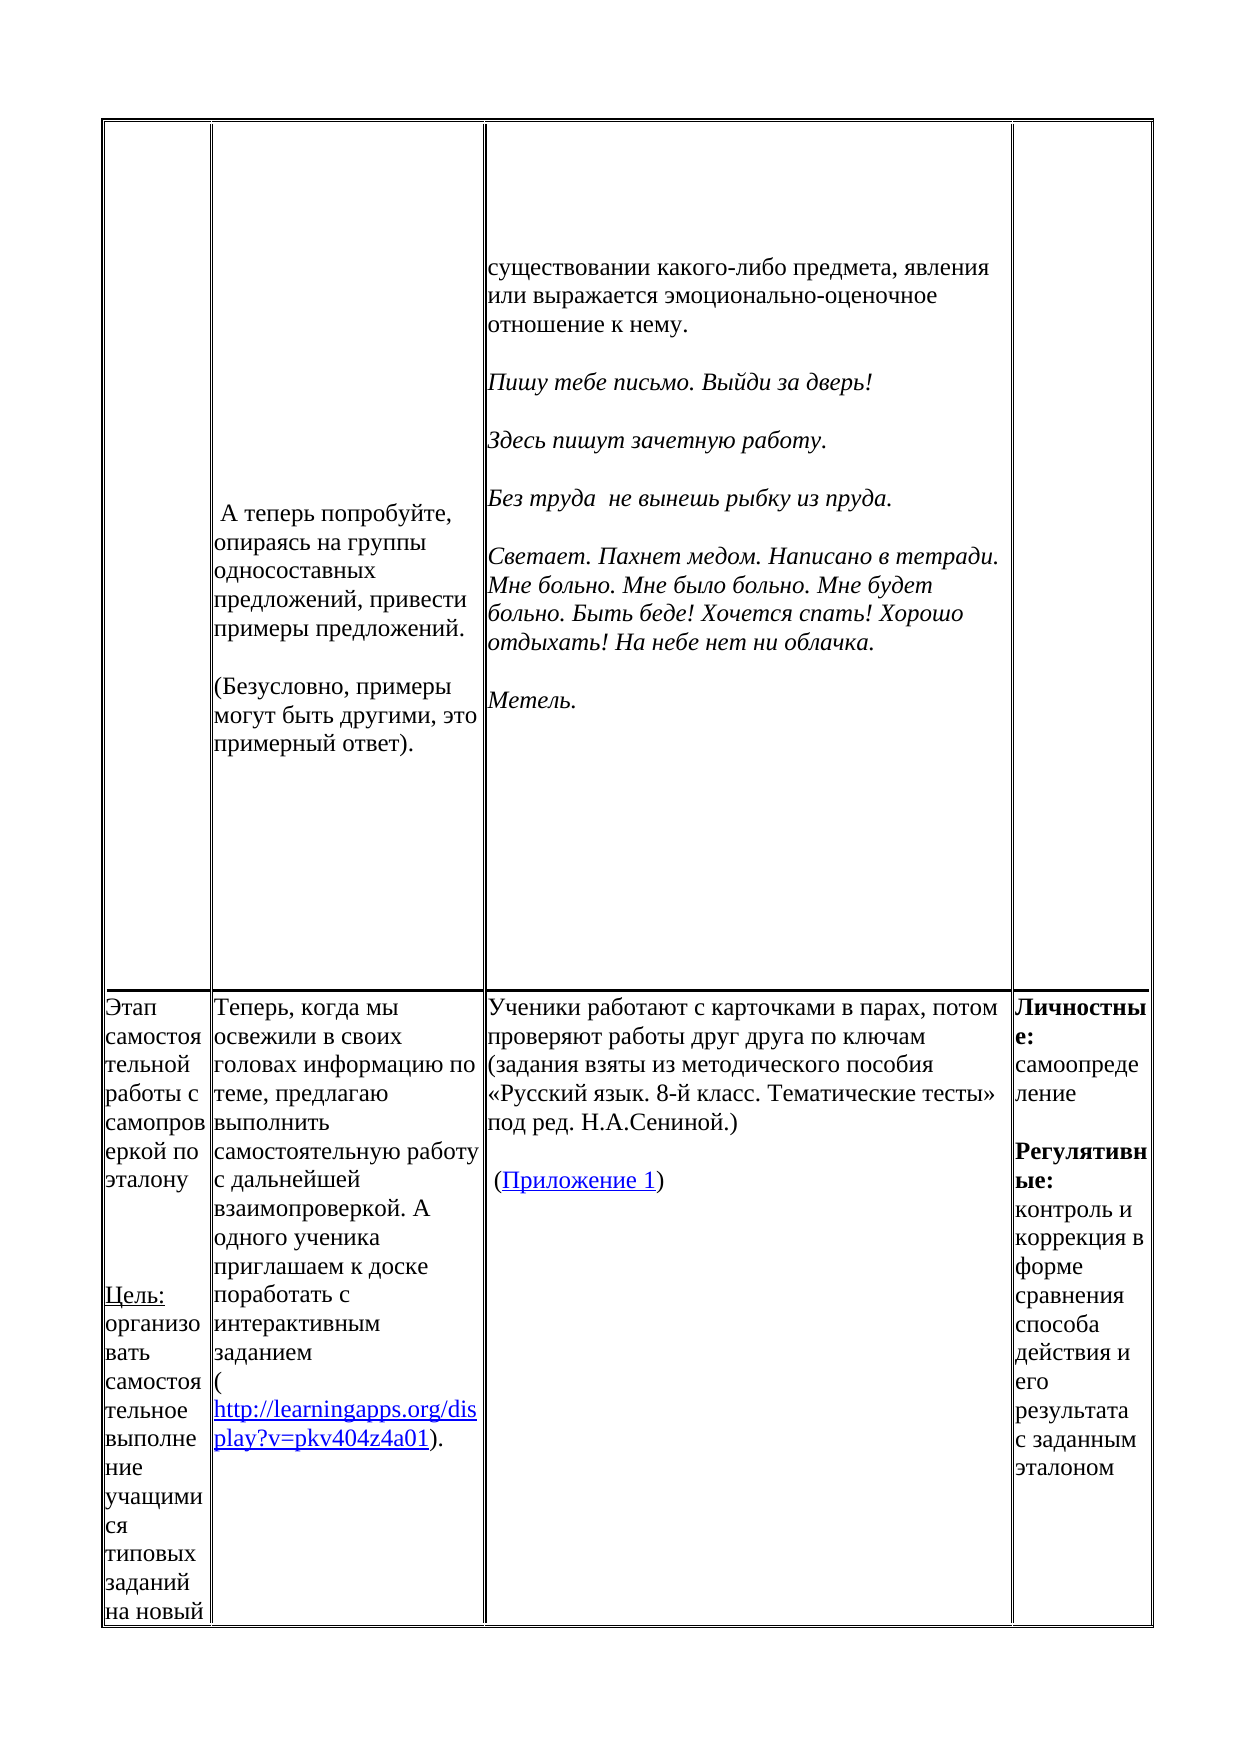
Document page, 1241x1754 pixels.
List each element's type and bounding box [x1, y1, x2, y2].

table_cell [1013, 989, 1151, 1625]
table_cell [105, 122, 211, 989]
table_cell [485, 992, 1013, 1625]
table_cell [1013, 122, 1151, 989]
table_cell [105, 989, 211, 1625]
table_cell [211, 120, 485, 989]
table_cell [211, 989, 485, 1625]
table_cell [485, 122, 1013, 989]
